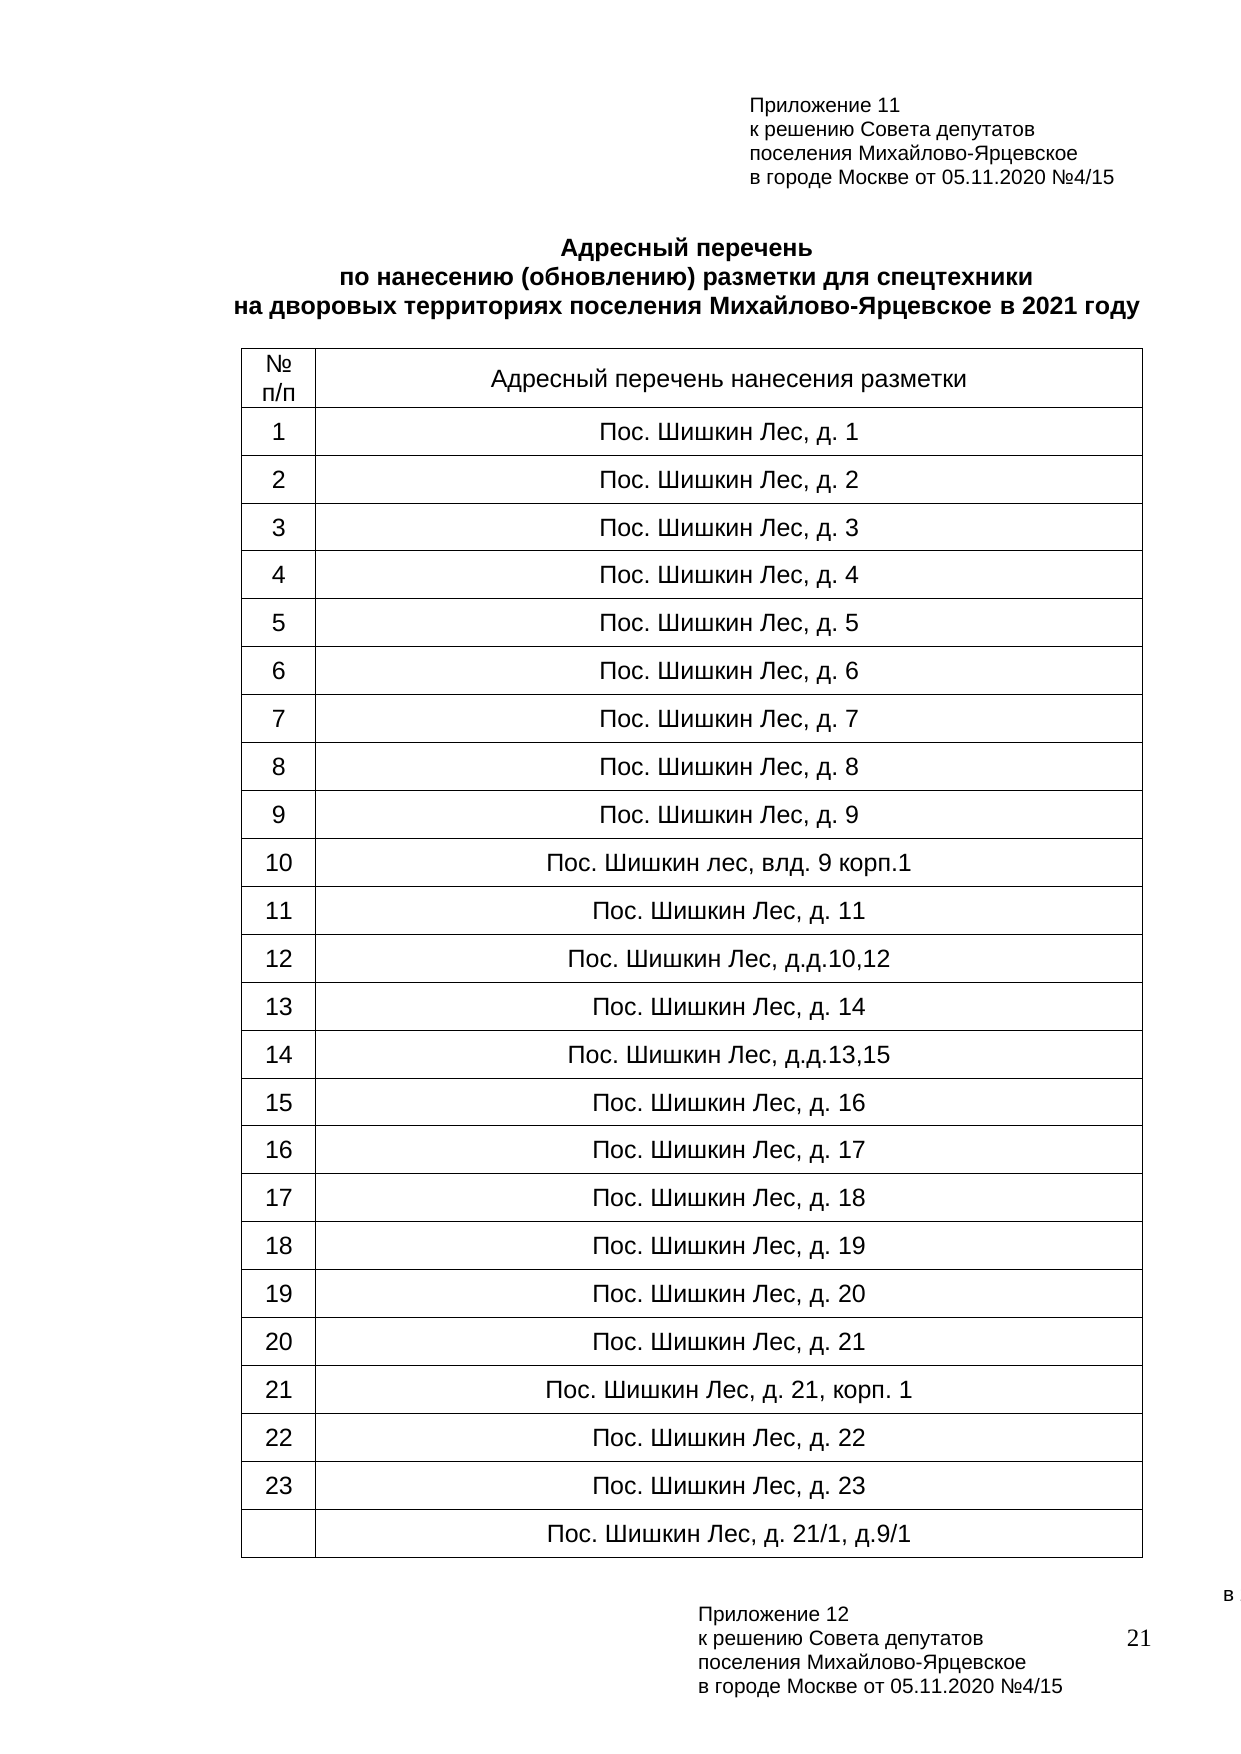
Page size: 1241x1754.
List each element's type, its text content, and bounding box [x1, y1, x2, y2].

table_cell Пос. Шишкин Лес, д. 16 [316, 1079, 1142, 1125]
table_cell Пос. Шишкин Лес, д. 18 [316, 1174, 1142, 1221]
table_cell 17 [242, 1174, 315, 1221]
table_cell 3 [242, 504, 315, 550]
table_cell [242, 1510, 315, 1557]
table_cell 12 [242, 935, 315, 982]
table_cell Пос. Шишкин Лес, д. 7 [316, 695, 1142, 742]
table_cell Пос. Шишкин Лес, д. 1 [316, 408, 1142, 454]
table_header № п/п [242, 349, 315, 407]
table_cell 19 [242, 1270, 315, 1317]
table_cell 9 [242, 791, 315, 838]
table_cell 23 [242, 1462, 315, 1509]
table_cell 6 [242, 647, 315, 694]
table_cell 1 [242, 408, 315, 454]
table_cell Пос. Шишкин Лес, д. 6 [316, 647, 1142, 694]
table_cell 14 [242, 1031, 315, 1077]
table_cell Пос. Шишкин Лес, д. 2 [316, 456, 1142, 502]
table_cell 11 [242, 887, 315, 934]
table_cell Пос. Шишкин Лес, д. 11 [316, 887, 1142, 934]
table_cell Пос. Шишкин Лес, д. 9 [316, 791, 1142, 838]
text Адресный перечень [221, 233, 1152, 262]
table_cell Пос. Шишкин Лес, д. 23 [316, 1462, 1142, 1509]
text по нанесению (обновлению) разметки для спецтехники [221, 262, 1152, 291]
table_cell Пос. Шишкин Лес, д. 20 [316, 1270, 1142, 1317]
table_cell Пос. Шишкин Лес, д. 4 [316, 551, 1142, 598]
table_cell 22 [242, 1414, 315, 1461]
table_header Адресный перечень нанесения разметки [316, 349, 1142, 407]
table_cell 20 [242, 1318, 315, 1365]
table_cell Пос. Шишкин Лес, д. 5 [316, 599, 1142, 646]
table_cell Пос. Шишкин Лес, д. 21/1, д.9/1 [316, 1510, 1142, 1557]
table_cell Пос. Шишкин Лес, д. 19 [316, 1222, 1142, 1269]
table_cell Пос. Шишкин лес, влд. 9 корп.1 [316, 839, 1142, 886]
table_cell 7 [242, 695, 315, 742]
text в 2020 г [1149, 1582, 1240, 1606]
table_cell Пос. Шишкин Лес, д. 14 [316, 983, 1142, 1029]
text на дворовых территориях поселения Михайлово-Ярцевское в 2021 году [221, 291, 1152, 319]
table_cell Пос. Шишкин Лес, д.д.10,12 [316, 935, 1142, 982]
table_cell Пос. Шишкин Лес, д. 21, корп. 1 [316, 1366, 1142, 1413]
table_cell Пос. Шишкин Лес, д. 21 [316, 1318, 1142, 1365]
table_cell Пос. Шишкин Лес, д.д.13,15 [316, 1031, 1142, 1077]
table_cell 5 [242, 599, 315, 646]
table_cell 16 [242, 1126, 315, 1173]
table_cell Пос. Шишкин Лес, д. 17 [316, 1126, 1142, 1173]
table_cell 13 [242, 983, 315, 1029]
table_cell 10 [242, 839, 315, 886]
table_cell Пос. Шишкин Лес, д. 3 [316, 504, 1142, 550]
table_cell 4 [242, 551, 315, 598]
table_cell Пос. Шишкин Лес, д. 22 [316, 1414, 1142, 1461]
table_cell Пос. Шишкин Лес, д. 8 [316, 743, 1142, 790]
table_cell 8 [242, 743, 315, 790]
table_cell 2 [242, 456, 315, 502]
table_cell 21 [242, 1366, 315, 1413]
table_cell 18 [242, 1222, 315, 1269]
table_cell 15 [242, 1079, 315, 1125]
